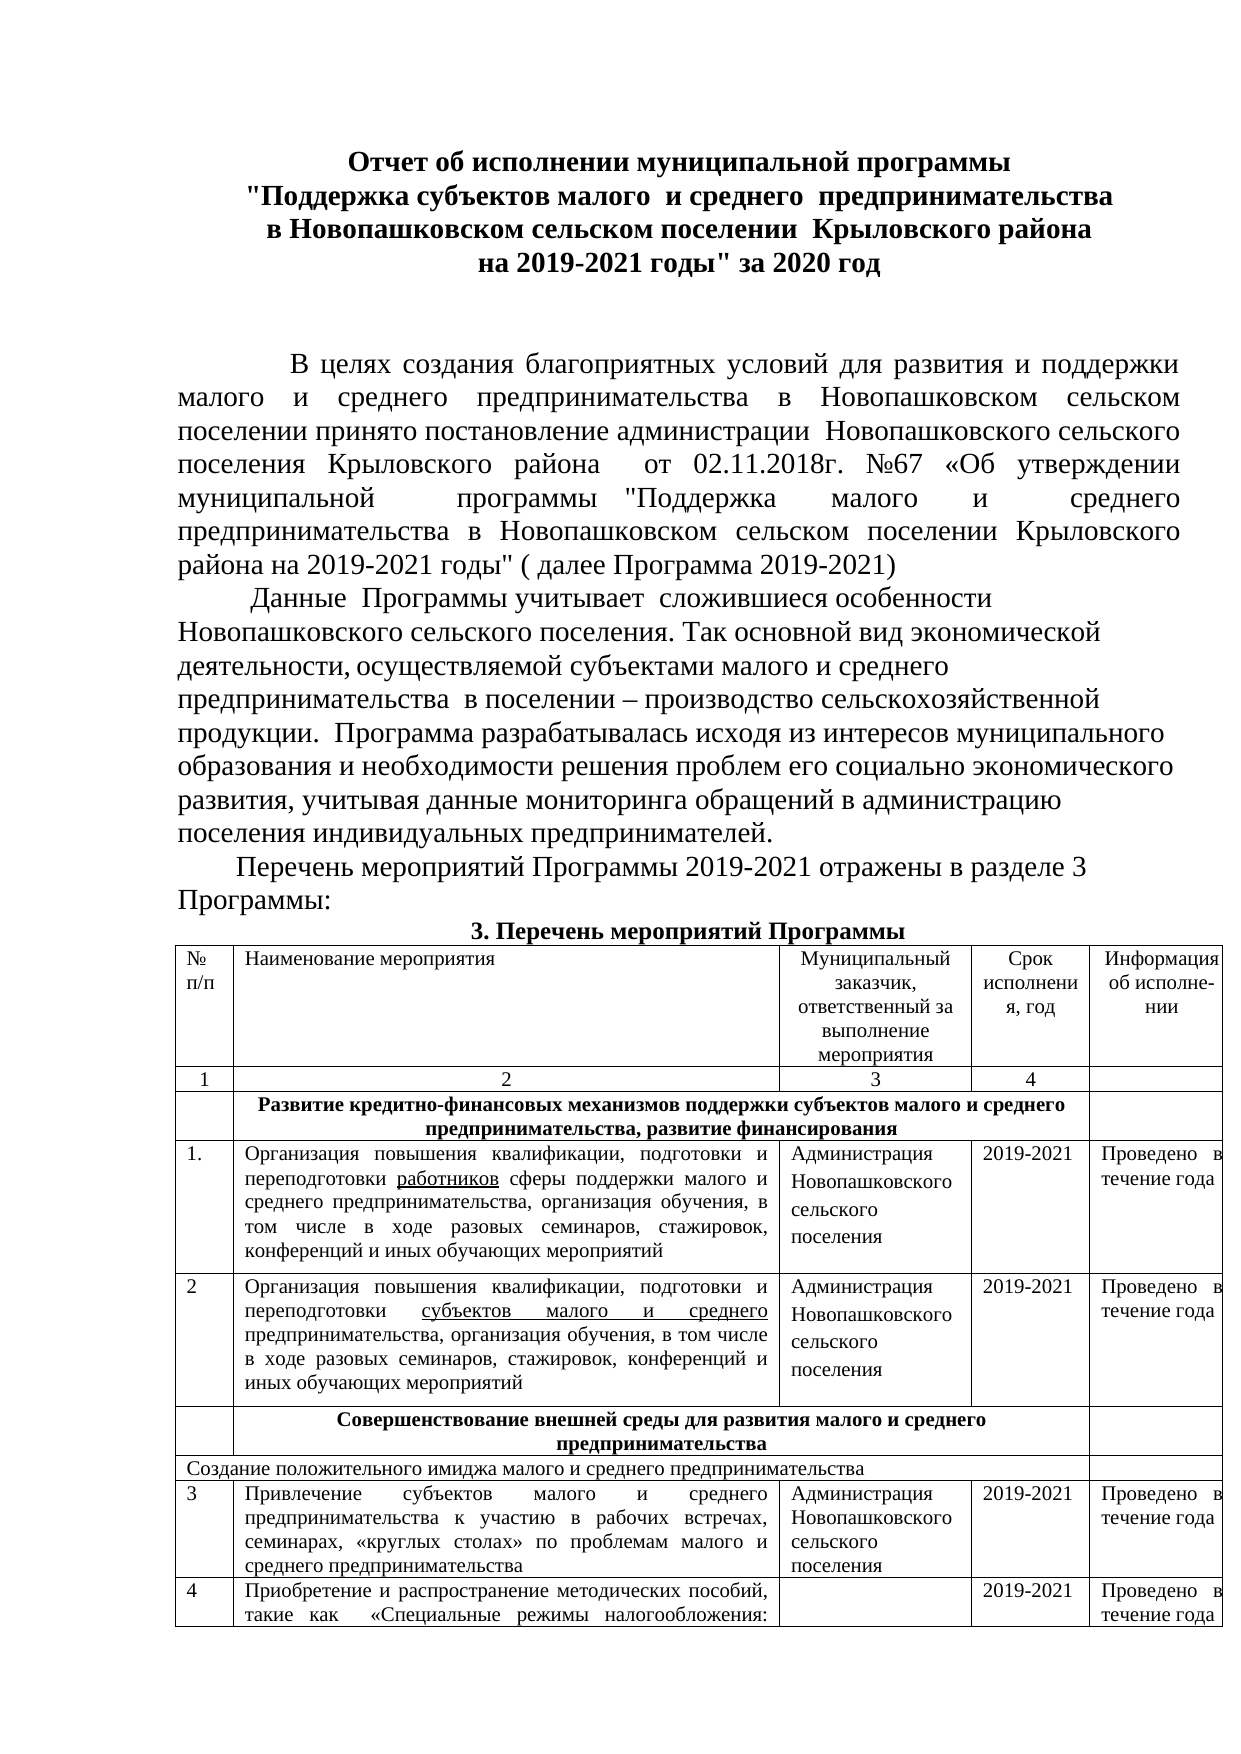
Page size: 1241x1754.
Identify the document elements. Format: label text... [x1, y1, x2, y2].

text В целях создания благоприятных условий для развития и поддержки малого и среднего предпринимательства в Новопашковском сельском поселении принято постановление администрации Новопашковского сельского поселения Крыловского района от 02.11.2018г. №67 «Об утверждении муниципальной программы "Поддержка малого и среднего предпринимательства в Новопашковском сельском поселении Крыловского района на 2019-2021 годы" ( далее Программа 2019-2021) [177, 346, 1181, 581]
text "Поддержка субъектов малого и среднего предпринимательства [177, 178, 1181, 212]
table_cell 2019-2021 [972, 1274, 1089, 1406]
table_cell Создание положительного имиджа малого и среднего предпринимательства [176, 1456, 1089, 1480]
table_cell 4 [176, 1578, 233, 1626]
table_cell Привлечение субъектов малого и среднего предпринимательства к участию в рабочих встречах, семинарах, «круглых столах» по проблемам малого и среднего предпринимательства [234, 1481, 779, 1577]
table_cell Администрация Новопашковского сельского поселения [780, 1481, 971, 1577]
table_cell 2 [176, 1274, 233, 1406]
text 3. Перечень мероприятий Программы [177, 916, 1181, 945]
table_cell Организация повышения квалификации, подготовки и переподготовки субъектов малого и среднего предпринимательства, организация обучения, в том числе в ходе разовых семинаров, стажировок, конференций и иных обучающих мероприятий [234, 1274, 779, 1406]
table_header Наименование мероприятия [234, 946, 779, 1066]
table_cell 2019-2021 [972, 1481, 1089, 1577]
table_cell 3 [780, 1067, 971, 1091]
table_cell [1090, 1578, 1222, 1626]
table_cell Администрация Новопашковского сельского поселения [780, 1141, 971, 1273]
table_cell [1090, 1092, 1222, 1140]
table_cell Администрация Новопашковского сельского поселения [780, 1274, 971, 1406]
table_header № п/п [176, 946, 233, 1066]
table_cell [1090, 1456, 1222, 1480]
table_cell [176, 1407, 233, 1455]
table_cell 2 [234, 1067, 779, 1091]
table_cell Проведено в течение года [1090, 1141, 1222, 1273]
table_cell [176, 1092, 233, 1140]
table_cell Совершенствование внешней среды для развития малого и среднего предпринимательства [234, 1407, 1089, 1455]
text Отчет об исполнении муниципальной программы [177, 144, 1181, 178]
table_cell [1090, 1067, 1222, 1091]
text на 2019-2021 годы" за 2020 год [177, 245, 1181, 279]
table_cell 1. [176, 1141, 233, 1273]
table_cell [780, 1578, 971, 1626]
table_cell [1090, 1407, 1222, 1455]
table_cell Организация повышения квалификации, подготовки и переподготовки работников сферы поддержки малого и среднего предпринимательства, организация обучения, в том числе в ходе разовых семинаров, стажировок, конференций и иных обучающих мероприятий [234, 1141, 779, 1273]
table_header Срок исполнения, год [972, 946, 1089, 1066]
table_cell 2019-2021 [972, 1141, 1089, 1273]
table_cell 4 [972, 1067, 1089, 1091]
text в Новопашковском сельском поселении Крыловского района [177, 212, 1181, 245]
text Данные Программы учитывает сложившиеся особенности Новопашковского сельского поселения. Так основной вид экономической деятельности, осуществляемой субъектами малого и среднего предпринимательства в поселении – производство сельскохозяйственной продукции. Программа разрабатывалась исходя из интересов муниципального образования и необходимости решения проблем его социально экономического развития, учитывая данные мониторинга обращений в администрацию поселения индивидуальных предпринимателей. [177, 581, 1181, 849]
text Перечень мероприятий Программы 2019-2021 отражены в разделе 3 Программы: [177, 849, 1181, 916]
table_cell 3 [176, 1481, 233, 1577]
table_cell Проведено в течение года [1090, 1274, 1222, 1406]
table_cell 2019-2021 [972, 1578, 1089, 1626]
table_cell Проведено в течение года [1090, 1481, 1222, 1577]
table_header Муниципальный заказчик, ответственный за выполнение мероприятия [780, 946, 971, 1066]
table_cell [234, 1578, 779, 1626]
table_header Информация об исполне-нии [1090, 946, 1222, 1066]
table_cell Развитие кредитно-финансовых механизмов поддержки субъектов малого и среднего предпринимательства, развитие финансирования [234, 1092, 1089, 1140]
table_cell 1 [176, 1067, 233, 1091]
